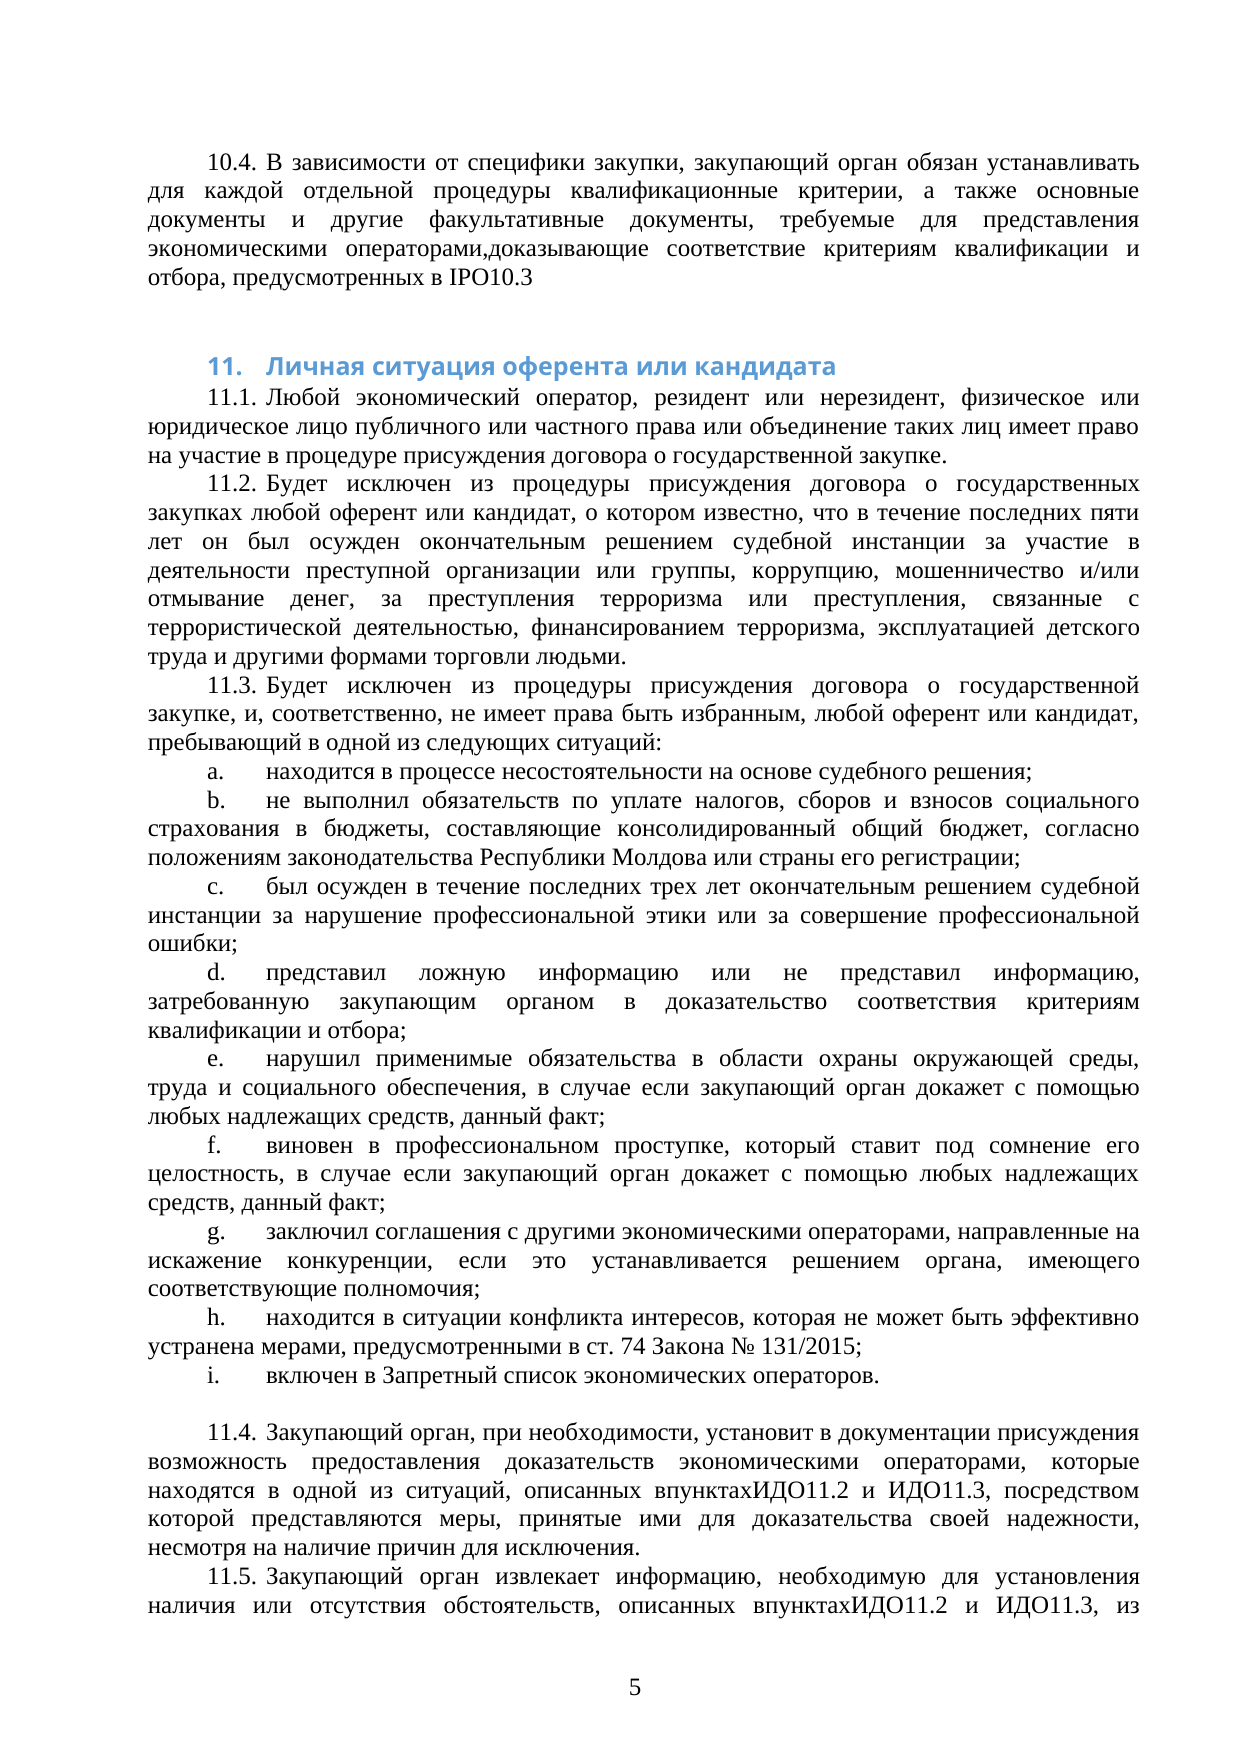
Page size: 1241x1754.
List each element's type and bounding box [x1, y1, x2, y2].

table_cell [136, 118, 1152, 1618]
